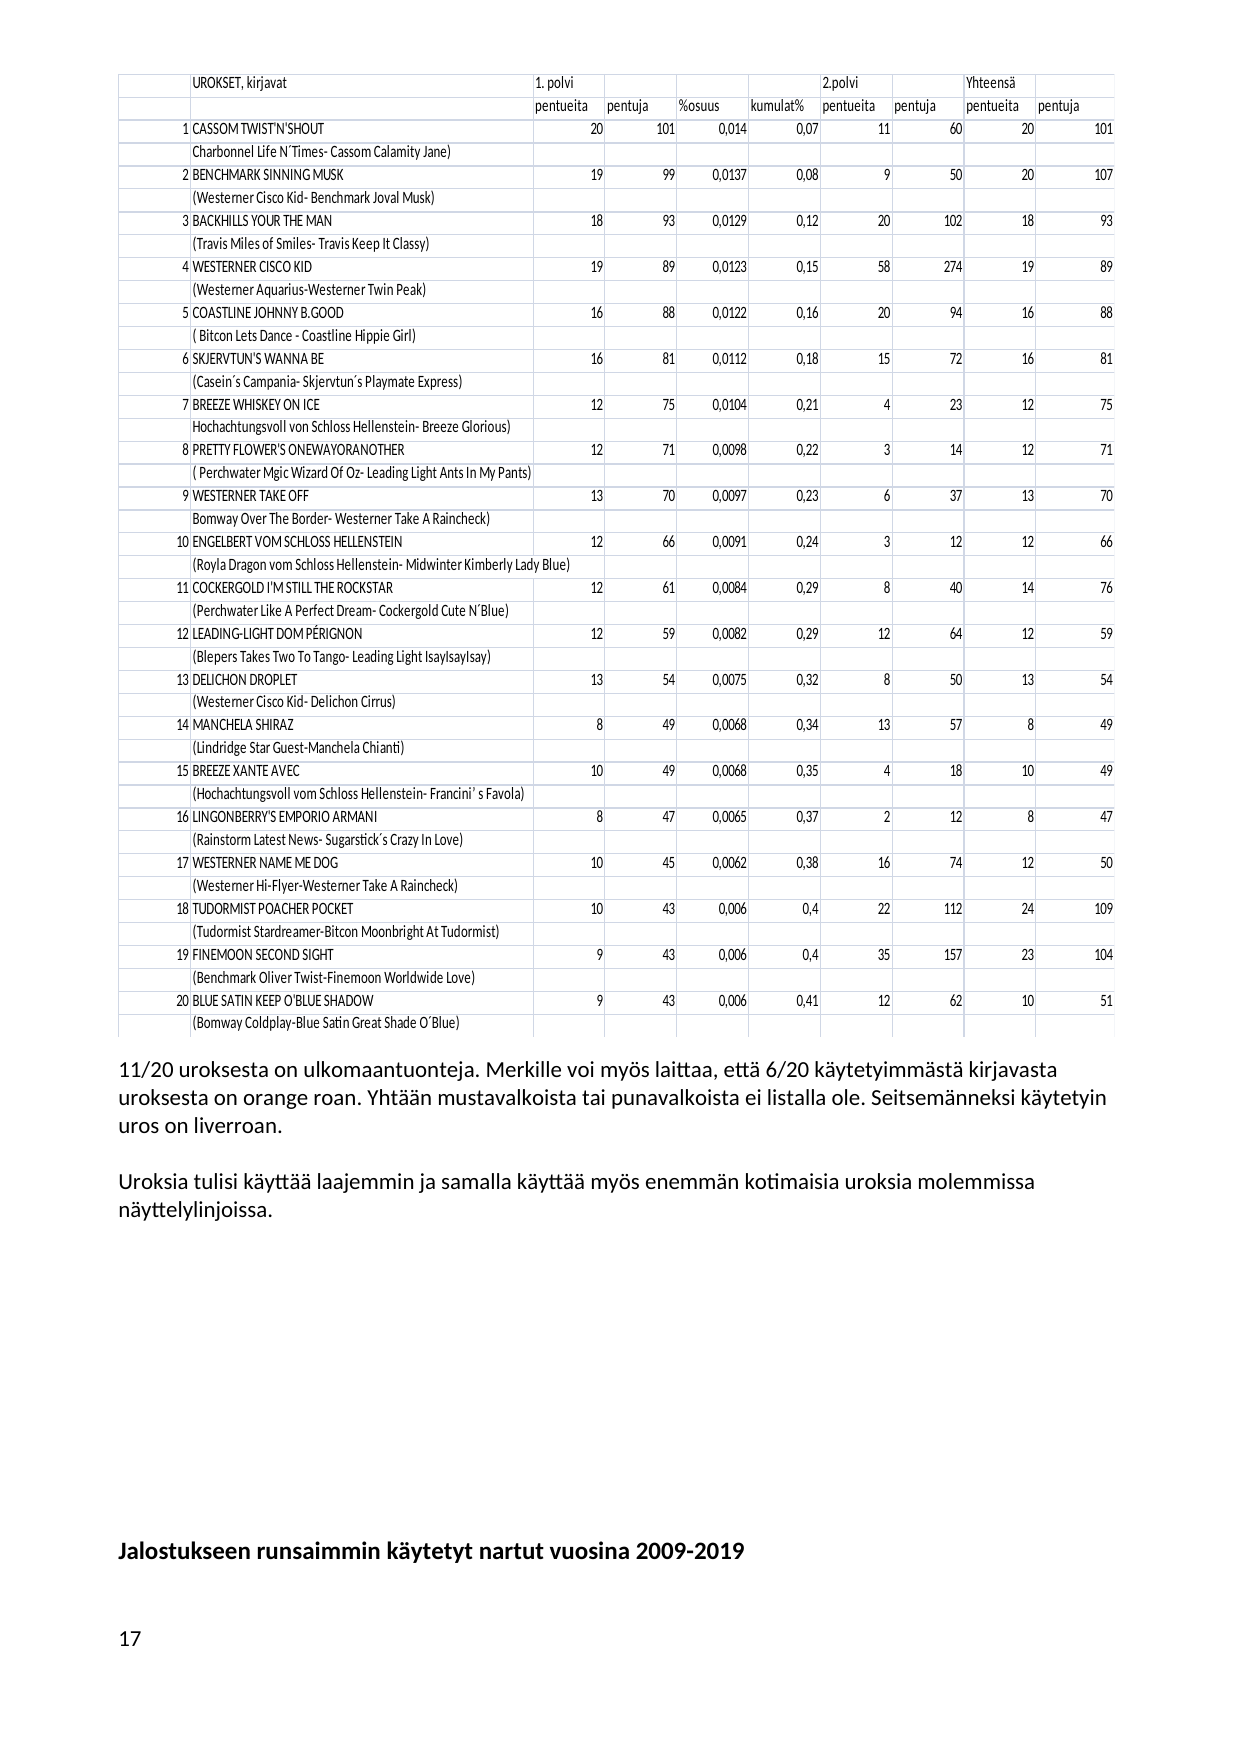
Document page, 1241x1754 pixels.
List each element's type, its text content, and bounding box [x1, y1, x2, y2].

text Jalostukseen runsaimmin käytetyt nartut vuosina 2009-2019 [118, 1535, 1137, 1565]
text Uroksia tulisi käyttää laajemmin ja samalla käyttää myös enemmän kotimaisia uroksia molemmissa näyttelylinjoissa. [118, 1167, 1137, 1223]
text 11/20 uroksesta on ulkomaantuonteja. Merkille voi myös laittaa, että 6/20 käytetyimmästä kirjavasta uroksesta on orange roan. Yhtään mustavalkoista tai punavalkoista ei listalla ole. Seitsemänneksi käytetyin uros on liverroan. [118, 1055, 1137, 1139]
